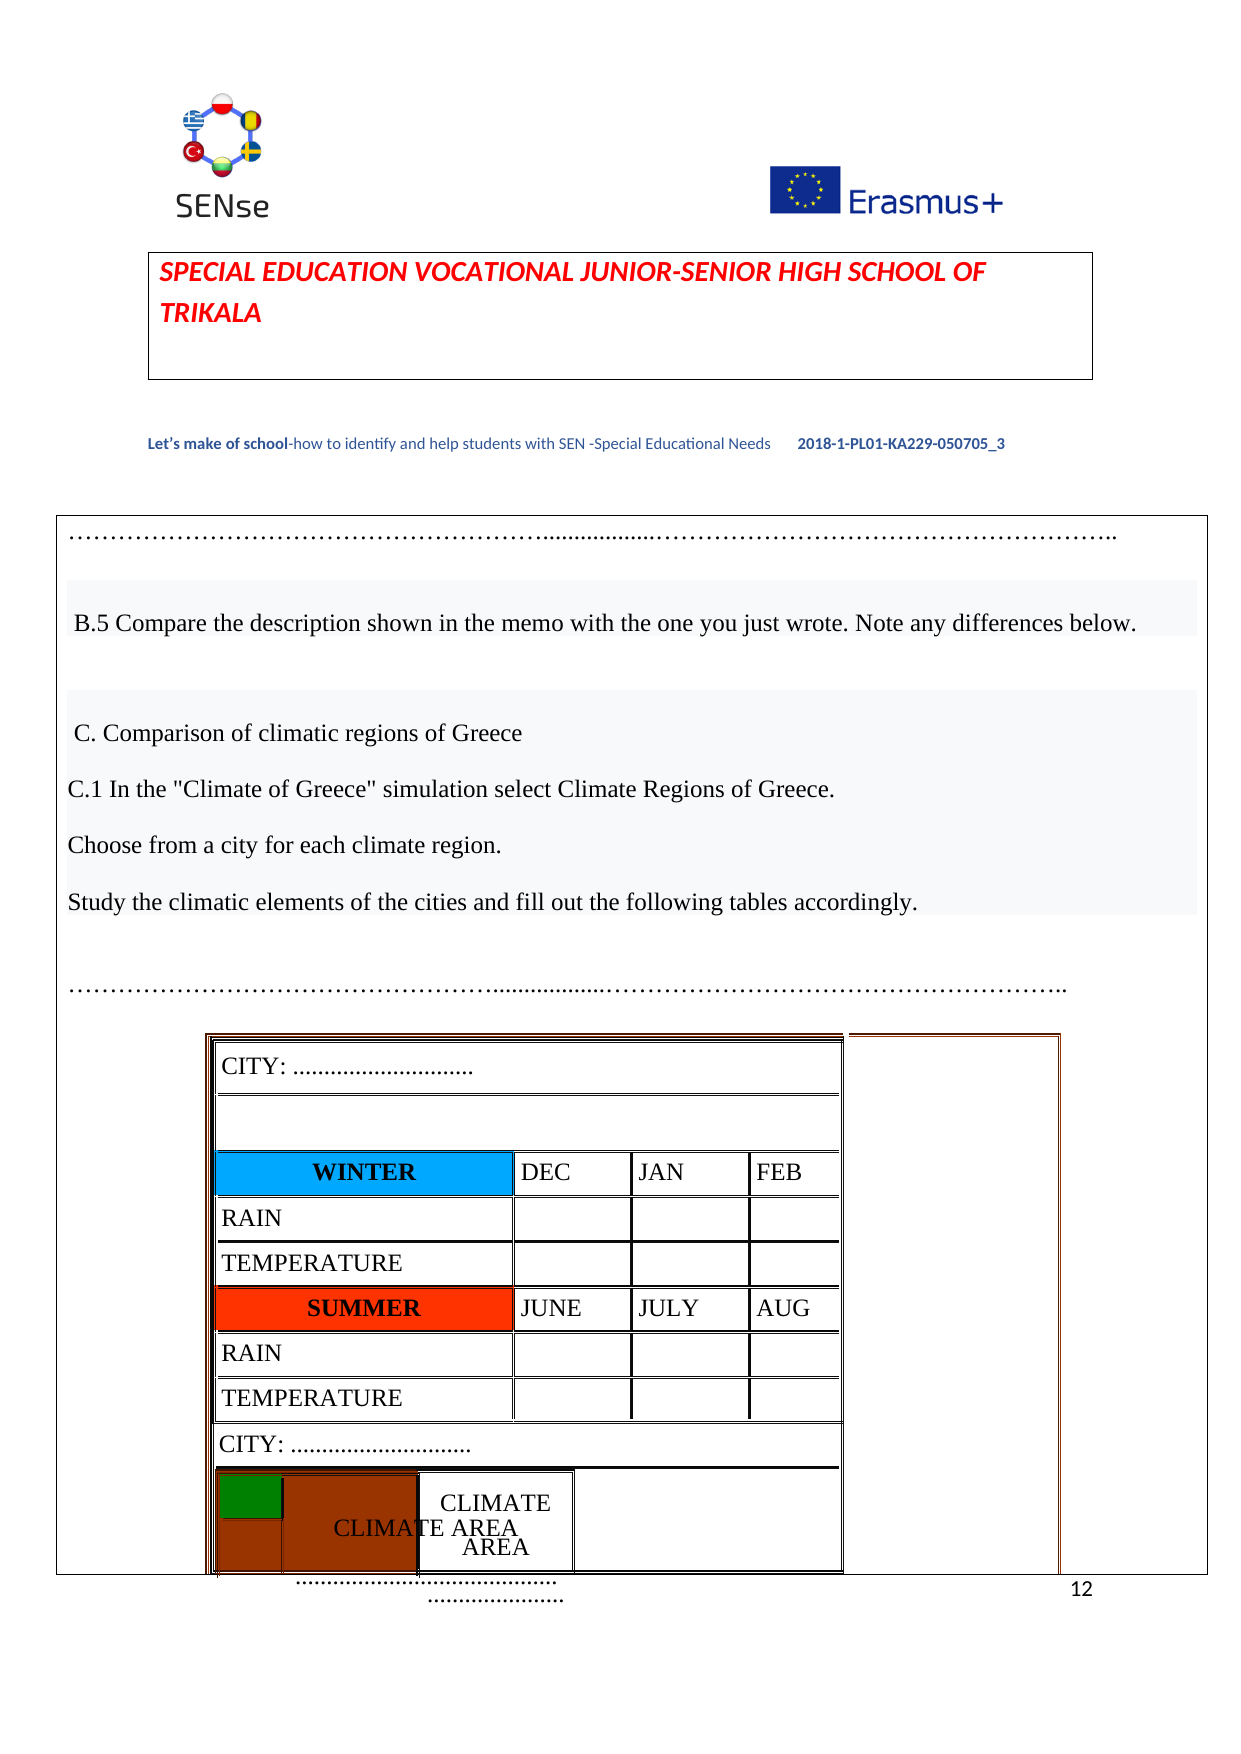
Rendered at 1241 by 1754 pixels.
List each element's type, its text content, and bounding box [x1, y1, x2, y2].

picture [756, 152, 1016, 227]
picture [147, 73, 301, 227]
